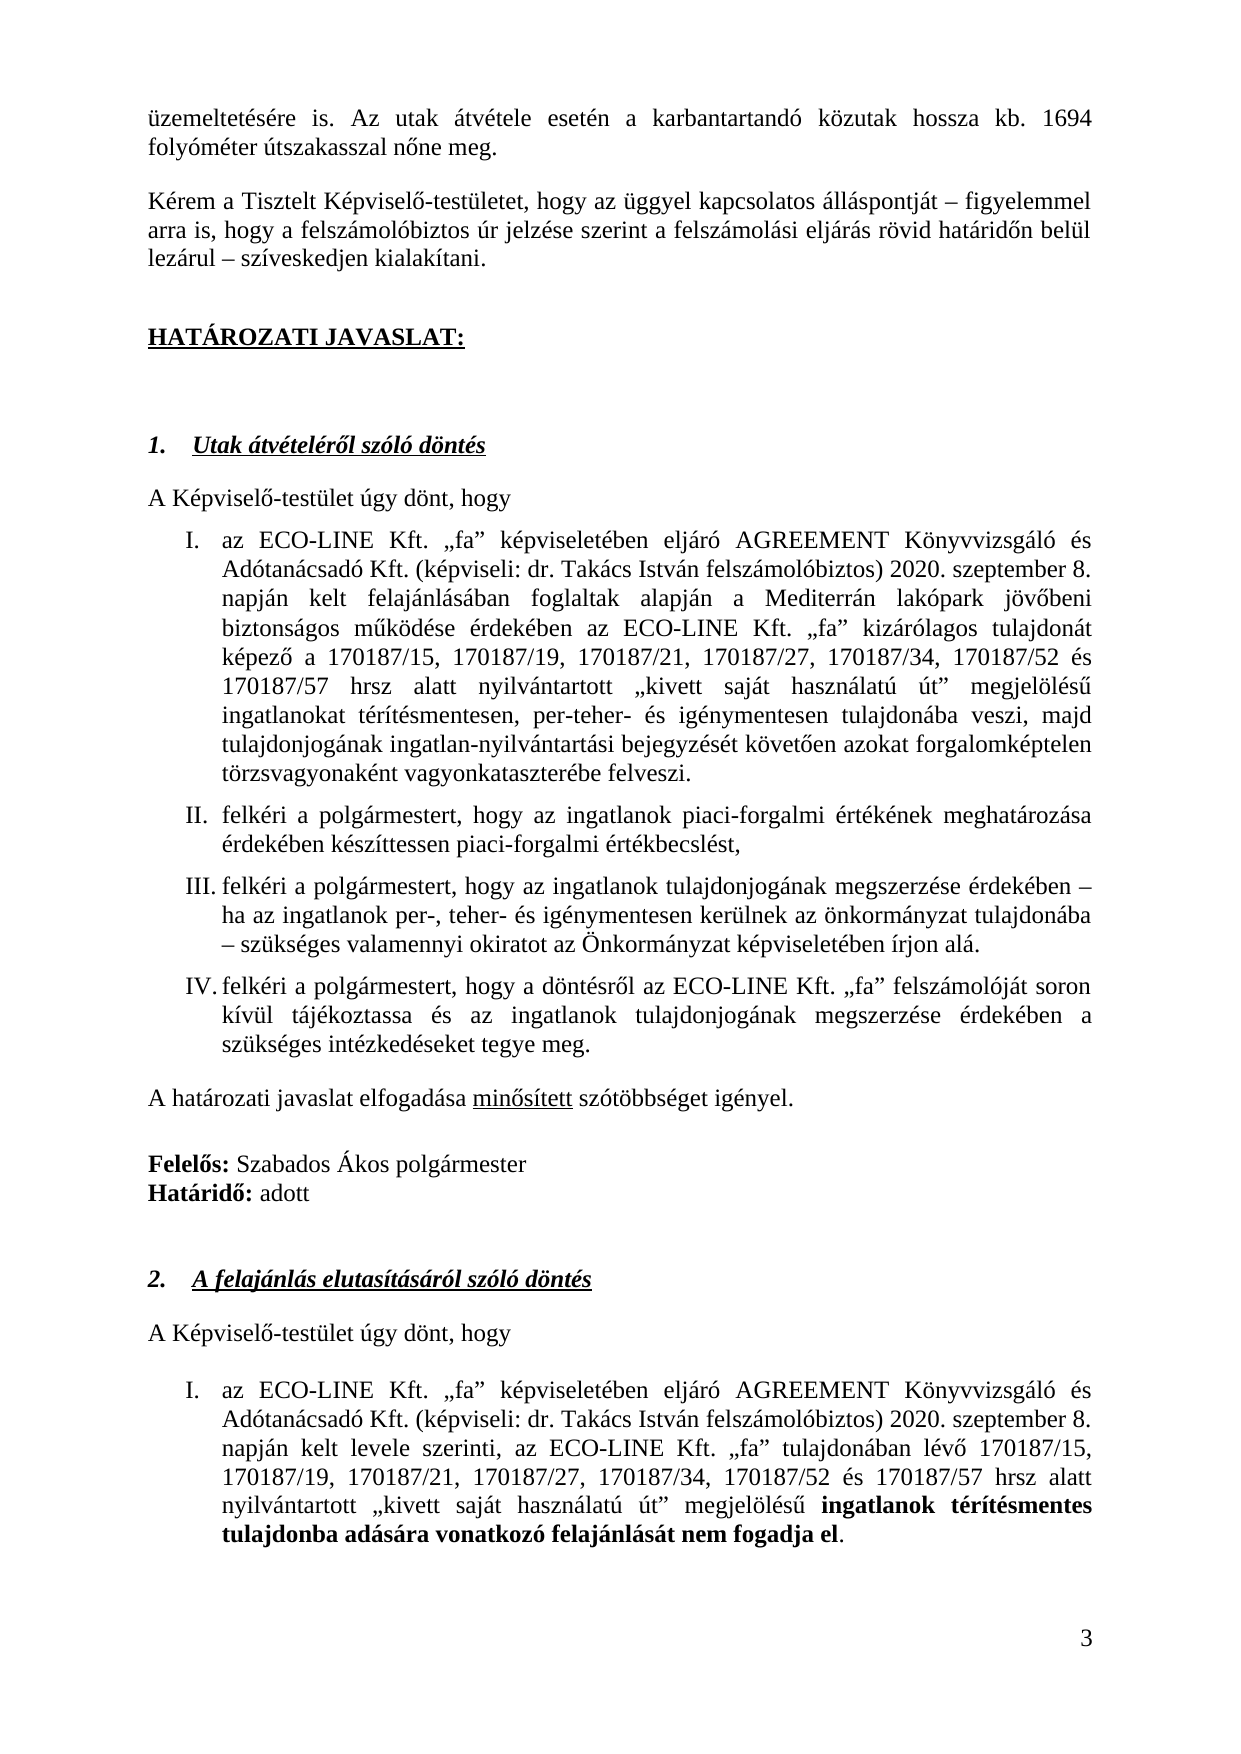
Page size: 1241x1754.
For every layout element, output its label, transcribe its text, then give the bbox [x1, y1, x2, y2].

list az ECO-LINE Kft. „fa” képviseletében eljáró AGREEMENT Könyvvizsgáló és Adótanácsadó Kft. (képviseli: dr. Takács István felszámolóbiztos) 2020. szeptember 8. napján kelt levele szerinti, az ECO-LINE Kft. „fa” tulajdonában lévő 170187/15, 170187/19, 170187/21, 170187/27, 170187/34, 170187/52 és 170187/57 hrsz alatt nyilvántartott „kivett saját használatú út” megjelölésű ingatlanok térítésmentes tulajdonba adására vonatkozó felajánlását nem fogadja el. [185, 1376, 1092, 1548]
list felkéri a polgármestert, hogy az ingatlanok tulajdonjogának megszerzése érdekében –ha az ingatlanok per-, teher- és igénymentesen kerülnek az önkormányzat tulajdonába – szükséges valamennyi okiratot az Önkormányzat képviseletében írjon alá. [185, 871, 1092, 958]
text Kérem a Tisztelt Képviselő-testületet, hogy az üggyel kapcsolatos álláspontját – figyelemmel arra is, hogy a felszámolóbiztos úr jelzése szerint a felszámolási eljárás rövid határidőn belül lezárul – szíveskedjen kialakítani. [148, 186, 1092, 272]
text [148, 103, 1092, 161]
text HATÁROZATI JAVASLAT: [148, 322, 1092, 351]
text Határidő: adott [148, 1178, 1092, 1207]
text A határozati javaslat elfogadása minősített szótöbbséget igényel. [148, 1083, 1092, 1112]
list az ECO-LINE Kft. „fa” képviseletében eljáró AGREEMENT Könyvvizsgáló és Adótanácsadó Kft. (képviseli: dr. Takács István felszámolóbiztos) 2020. szeptember 8. napján kelt felajánlásában foglaltak alapján a Mediterrán lakópark jövőbeni biztonságos működése érdekében az ECO-LINE Kft. „fa” kizárólagos tulajdonát képező a 170187/15, 170187/19, 170187/21, 170187/27, 170187/34, 170187/52 és 170187/57 hrsz alatt nyilvántartott „kivett saját használatú út” megjelölésű ingatlanokat térítésmentesen, per-teher- és igénymentesen tulajdonába veszi, majd tulajdonjogának ingatlan-nyilvántartási bejegyzését követően azokat forgalomképtelen törzsvagyonaként vagyonkataszterébe felveszi. [185, 525, 1092, 787]
list A felajánlás elutasításáról szóló döntés [148, 1264, 1092, 1293]
list Utak átvételéről szóló döntés [148, 430, 1092, 458]
text Felelős: Szabados Ákos polgármester [148, 1149, 1092, 1178]
text A Képviselő-testület úgy dönt, hogy [148, 1318, 1092, 1347]
list felkéri a polgármestert, hogy a döntésről az ECO-LINE Kft. „fa” felszámolóját soron kívül tájékoztassa és az ingatlanok tulajdonjogának megszerzése érdekében a szükséges intézkedéseket tegye meg. [185, 971, 1092, 1058]
text A Képviselő-testület úgy dönt, hogy [148, 483, 1092, 512]
list felkéri a polgármestert, hogy az ingatlanok piaci-forgalmi értékének meghatározása érdekében készíttessen piaci-forgalmi értékbecslést, [185, 800, 1092, 858]
